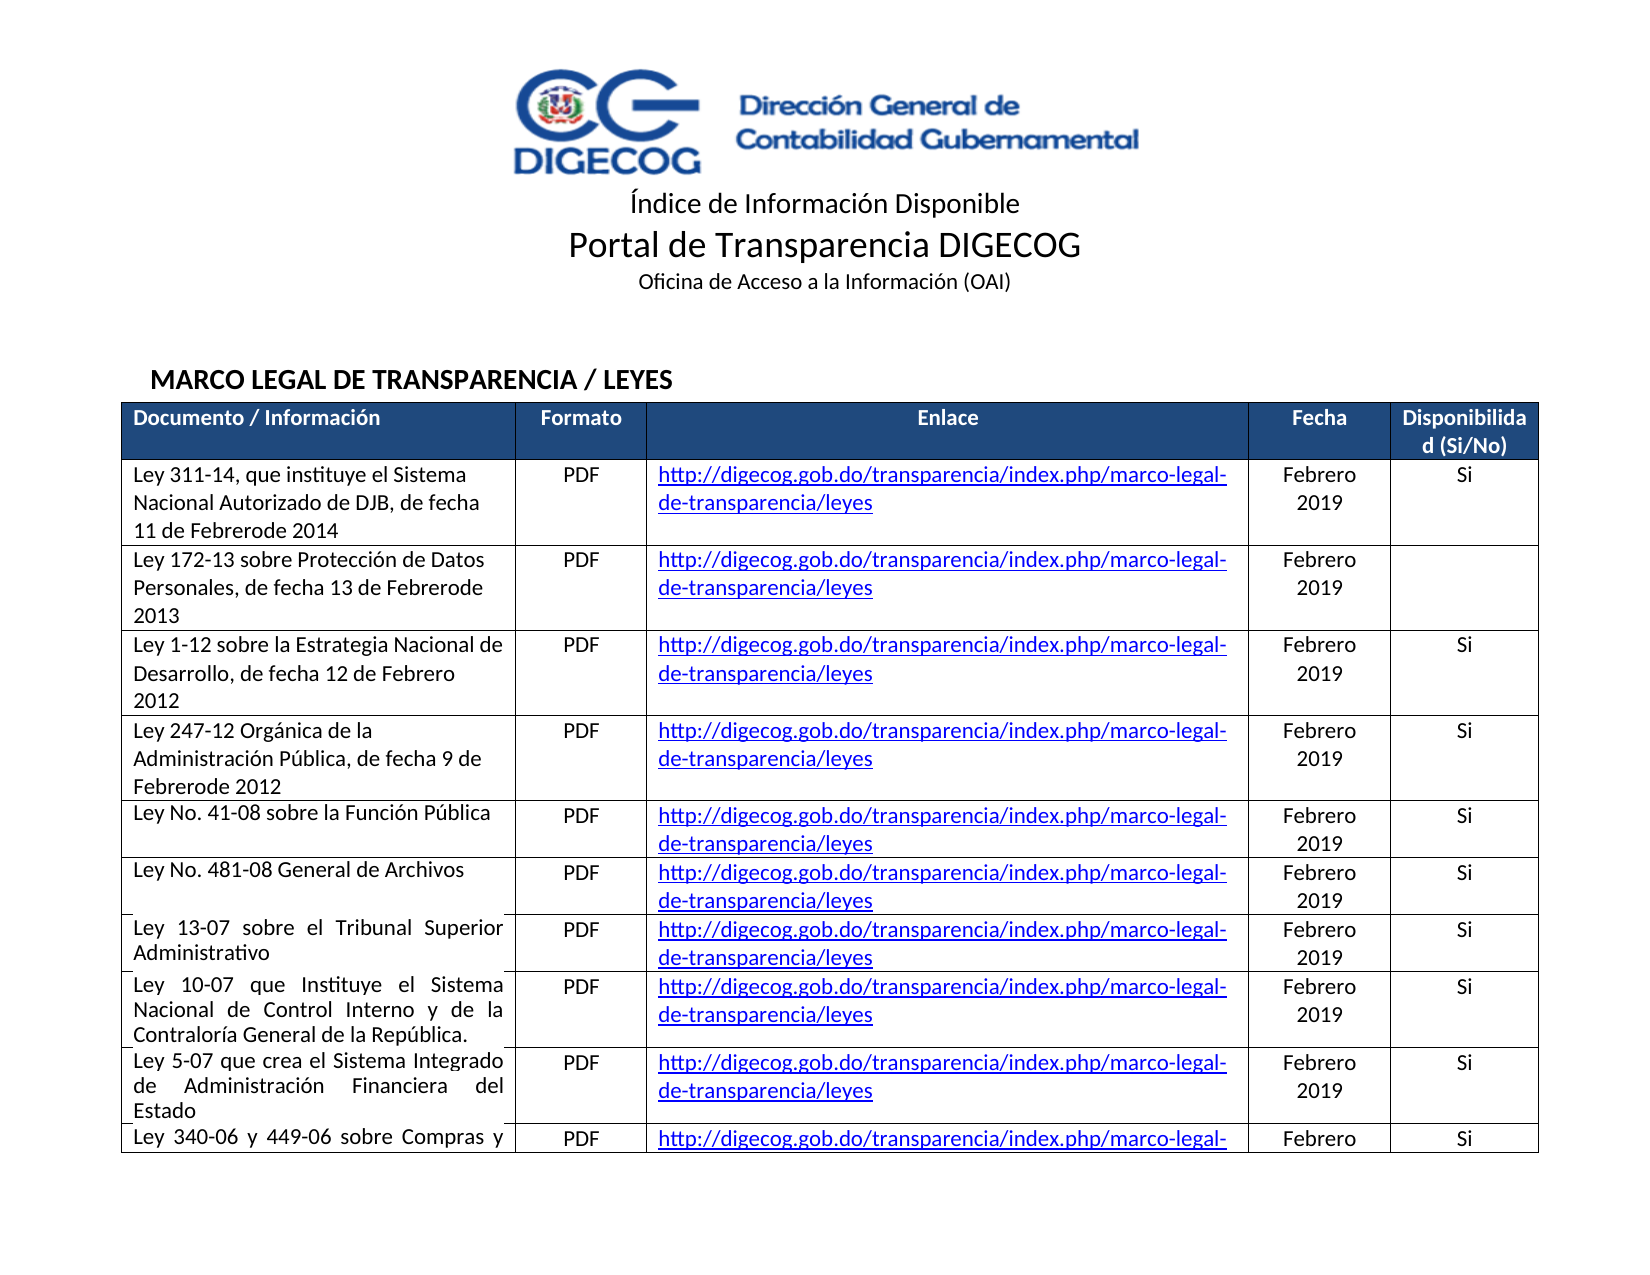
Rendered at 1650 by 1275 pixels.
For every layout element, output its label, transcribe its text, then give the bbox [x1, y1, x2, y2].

table_cell Ley 1-12 sobre la Estrategia Nacional de Desarrollo, de fecha 12 de Febrero 2012 [122, 631, 515, 715]
text MARCO LEGAL DE TRANSPARENCIA / LEYES [150, 361, 1500, 397]
table_cell http://digecog.gob.do/transparencia/index.php/marco-legal-de-transparencia/leyes [647, 546, 1248, 629]
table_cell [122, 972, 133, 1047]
table_cell Ley No. 41-08 sobre la Función Pública [122, 801, 515, 857]
table_cell Ley No. 481-08 General de Archivos [122, 858, 515, 914]
table_cell Febrero 2019 [1249, 915, 1390, 971]
table_cell PDF [516, 460, 646, 544]
table_cell Si [1391, 801, 1538, 857]
table_cell PDF [516, 972, 646, 1047]
table_header Fecha [1249, 403, 1390, 459]
table_cell http://digecog.gob.do/transparencia/index.php/marco-legal-de-transparencia/leyes [647, 858, 1248, 914]
table_cell PDF [516, 1124, 646, 1152]
table_cell http://digecog.gob.do/transparencia/index.php/marco-legal-de-transparencia/leyes [647, 460, 1248, 544]
picture [488, 65, 1162, 186]
table_cell Febrero 2019 [1249, 1124, 1390, 1152]
table_cell Febrero 2019 [1249, 801, 1390, 857]
table_cell Febrero 2019 [1249, 631, 1390, 715]
table_cell Febrero 2019 [1249, 858, 1390, 914]
table_header Enlace [647, 403, 1248, 459]
table_cell Ley 13-07 sobre el Tribunal Superior Administrativo [122, 915, 515, 971]
table_cell http://digecog.gob.do/transparencia/index.php/marco-legal-de-transparencia/leyes [647, 1124, 1248, 1152]
table_cell PDF [516, 1048, 646, 1123]
table_cell Si [1391, 915, 1538, 971]
table_cell Ley 5-07 que crea el Sistema Integrado de Administración Financiera del Estado [196, 1048, 515, 1123]
table_cell http://digecog.gob.do/transparencia/index.php/marco-legal-de-transparencia/leyes [647, 631, 1248, 715]
table_header Documento / Información [122, 403, 515, 459]
table_cell Ley 247-12 Orgánica de la Administración Pública, de fecha 9 de Febrerode 2012 [122, 716, 515, 800]
table_cell PDF [516, 915, 646, 971]
table_cell Febrero 2019 [1249, 972, 1390, 1047]
table_cell Ley 172-13 sobre Protección de Datos Personales, de fecha 13 de Febrerode 2013 [122, 546, 515, 629]
table_cell http://digecog.gob.do/transparencia/index.php/marco-legal-de-transparencia/leyes [647, 1048, 1248, 1123]
table_cell Si [1391, 716, 1538, 800]
table_cell http://digecog.gob.do/transparencia/index.php/marco-legal-de-transparencia/leyes [647, 801, 1248, 857]
table_cell PDF [516, 546, 646, 629]
table_cell [1391, 546, 1538, 629]
table_cell Febrero 2019 [1249, 460, 1390, 544]
table_cell Febrero 2019 [1249, 1048, 1390, 1123]
table_cell Ley 311-14, que instituye el Sistema Nacional Autorizado de DJB, de fecha 11 de Febrerode 2014 [122, 460, 515, 544]
table_cell PDF [516, 801, 646, 857]
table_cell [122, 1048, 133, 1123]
table_header Disponibilidad (Si/No) [1391, 403, 1538, 459]
table_cell Si [1391, 972, 1538, 1047]
table_cell Ley 340-06 y 449-06 sobre Compras y Contrataciones de Bienes, Servicios, Obras y Concesiones y reglamentación complementaria [122, 1124, 515, 1152]
table_cell PDF [516, 631, 646, 715]
table_cell Si [1391, 631, 1538, 715]
table_cell Si [1391, 1048, 1538, 1123]
table_cell http://digecog.gob.do/transparencia/index.php/marco-legal-de-transparencia/leyes [647, 972, 1248, 1047]
table_header Formato [516, 403, 646, 459]
table_cell PDF [516, 858, 646, 914]
table_cell PDF [516, 716, 646, 800]
table_cell http://digecog.gob.do/transparencia/index.php/marco-legal-de-transparencia/leyes [647, 716, 1248, 800]
table_cell http://digecog.gob.do/transparencia/index.php/marco-legal-de-transparencia/leyes [647, 915, 1248, 971]
table_cell Febrero 2019 [1249, 716, 1390, 800]
table_cell Si [1391, 1124, 1538, 1152]
table_cell Febrero 2019 [1249, 546, 1390, 629]
table_cell Si [1391, 460, 1538, 544]
table_cell Si [1391, 858, 1538, 914]
